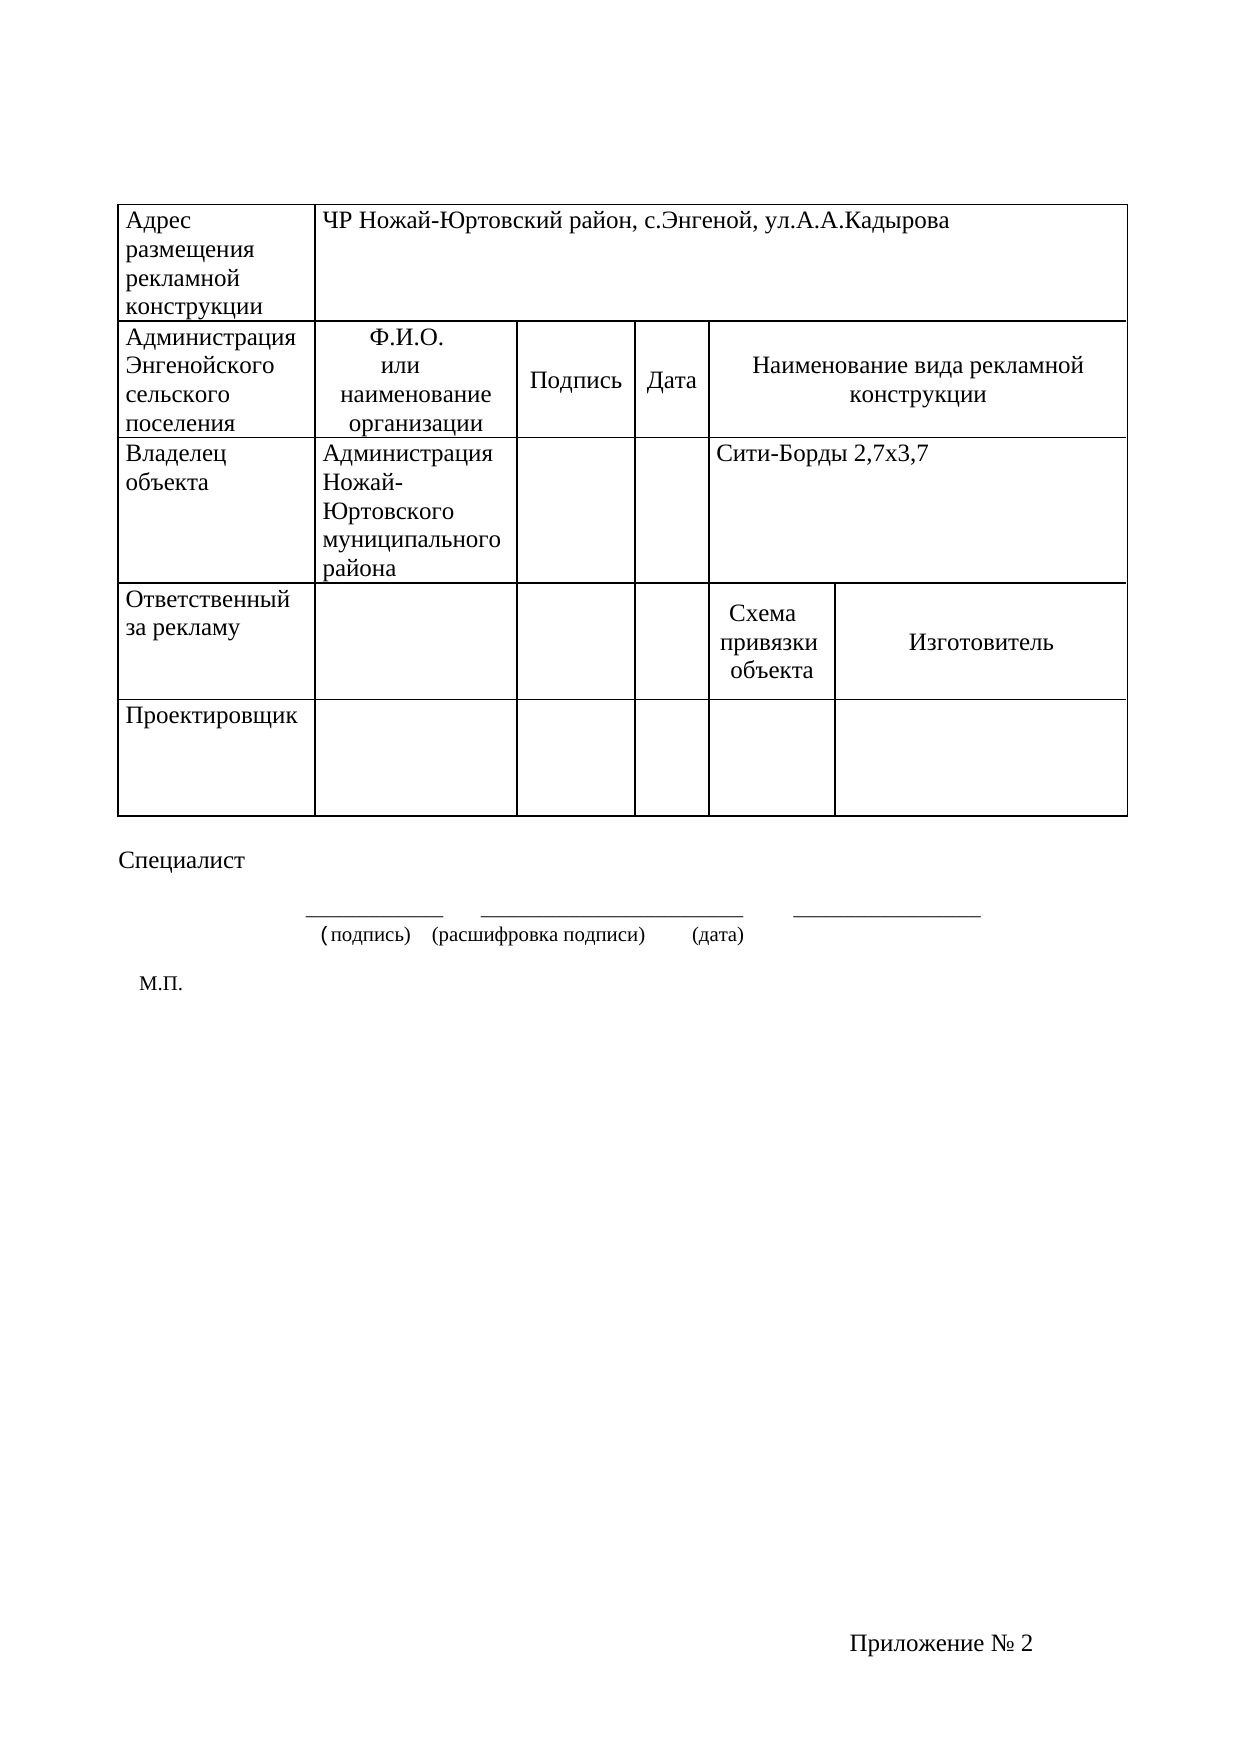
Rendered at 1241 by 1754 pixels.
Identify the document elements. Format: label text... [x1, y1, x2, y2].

table_cell [316, 700, 516, 815]
text Специалист [118, 846, 1152, 874]
table_cell [636, 584, 708, 699]
table_cell Ф.И.О. или наименование организации [316, 322, 516, 437]
table_cell [636, 700, 708, 815]
table_cell Проектировщик [119, 700, 314, 815]
table_header ЧР Ножай-Юртовский район, с.Энгеной, ул.А.А.Кадырова [316, 205, 1127, 320]
table_cell Администрация Энгенойского сельского поселения [119, 322, 314, 437]
table_cell Дата [636, 322, 708, 437]
table_cell Сити-Борды 2,7х3,7 [710, 437, 1127, 582]
table_cell Администрация Ножай-Юртовского муниципального района [316, 438, 516, 582]
table_cell [518, 438, 634, 582]
table_cell Наименование вида рекламной конструкции [710, 320, 1127, 437]
table_cell [836, 699, 1127, 815]
table_cell Владелец объекта [119, 438, 314, 582]
table_cell Ответственный за рекламу [119, 584, 314, 699]
table_cell Подпись [518, 322, 634, 437]
text Приложение № 2 [118, 1628, 1152, 1657]
table_cell [710, 700, 834, 815]
table_cell [636, 438, 708, 582]
table_header Адрес размещения рекламной конструкции [119, 205, 314, 320]
text М.П. [118, 971, 1152, 995]
table_cell [518, 700, 634, 815]
table_cell Изготовитель [836, 582, 1127, 699]
text ___________ _____________________ _______________ [118, 898, 1152, 922]
table_cell [316, 584, 516, 699]
table_cell Схема привязки объекта [710, 584, 834, 699]
table_cell [518, 584, 634, 699]
text (подпись) (расшифровка подписи) (дата) [118, 922, 1152, 947]
